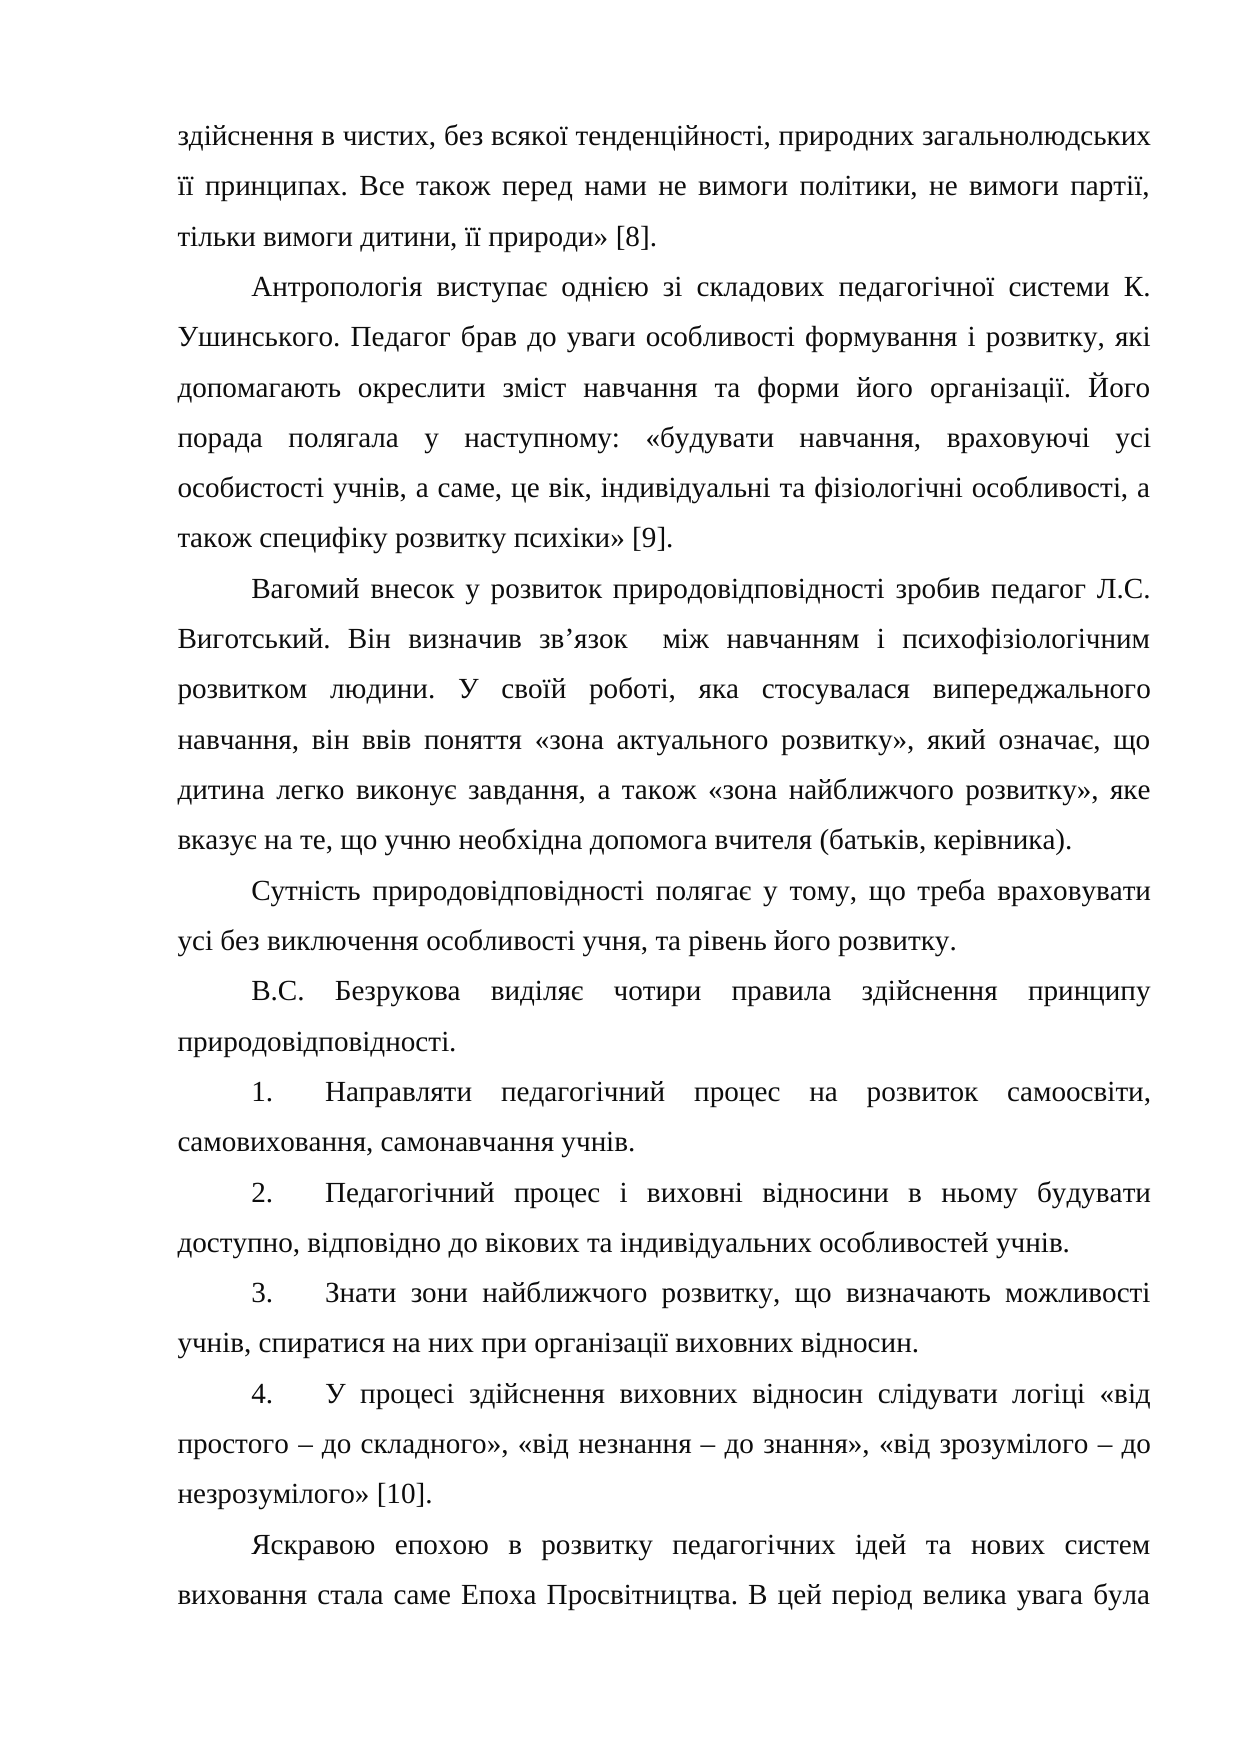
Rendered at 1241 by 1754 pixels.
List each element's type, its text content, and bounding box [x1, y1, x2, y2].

text В.С. Безрукова виділяє чотири правила здійснення принципу природовідповідності. [177, 973, 1152, 1057]
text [177, 118, 1152, 252]
text 2. Педагогічний процес і виховні відносини в ньому будувати доступно, відповідно до вікових та індивідуальних особливостей учнів. [177, 1175, 1152, 1258]
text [177, 1527, 1152, 1611]
text Вагомий внесок у розвиток природовідповідності зробив педагог Л.С. Виготський. Він визначив зв’язок між навчанням і психофізіологічним розвитком людини. У своїй роботі, яка стосувалася випереджального навчання, він ввів поняття «зона актуального розвитку», який означає, що дитина легко виконує завдання, а також «зона найближчого розвитку», яке вказує на те, що учню необхідна допомога вчителя (батьків, керівника). [177, 571, 1152, 856]
text 1. Направляти педагогічний процес на розвиток самоосвіти, самовиховання, самонавчання учнів. [177, 1074, 1152, 1158]
text Сутність природовідповідності полягає у тому, що треба враховувати усі без виключення особливості учня, та рівень його розвитку. [177, 873, 1152, 957]
text 3. Знати зони найближчого розвитку, що визначають можливості учнів, спиратися на них при організації виховних відносин. [177, 1275, 1152, 1359]
text Антропологія виступає однією зі складових педагогічної системи К. Ушинського. Педагог брав до уваги особливості формування і розвитку, які допомагають окреслити зміст навчання та форми його організації. Його порада полягала у наступному: «будувати навчання, враховуючі усі особистості учнів, а саме, це вік, індивідуальні та фізіологічні особливості, а також специфіку розвитку психіки» [9]. [177, 269, 1152, 554]
text 4. У процесі здійснення виховних відносин слідувати логіці «від простого – до складного», «від незнання – до знання», «від зрозумілого – до незрозумілого» [10]. [177, 1376, 1152, 1510]
